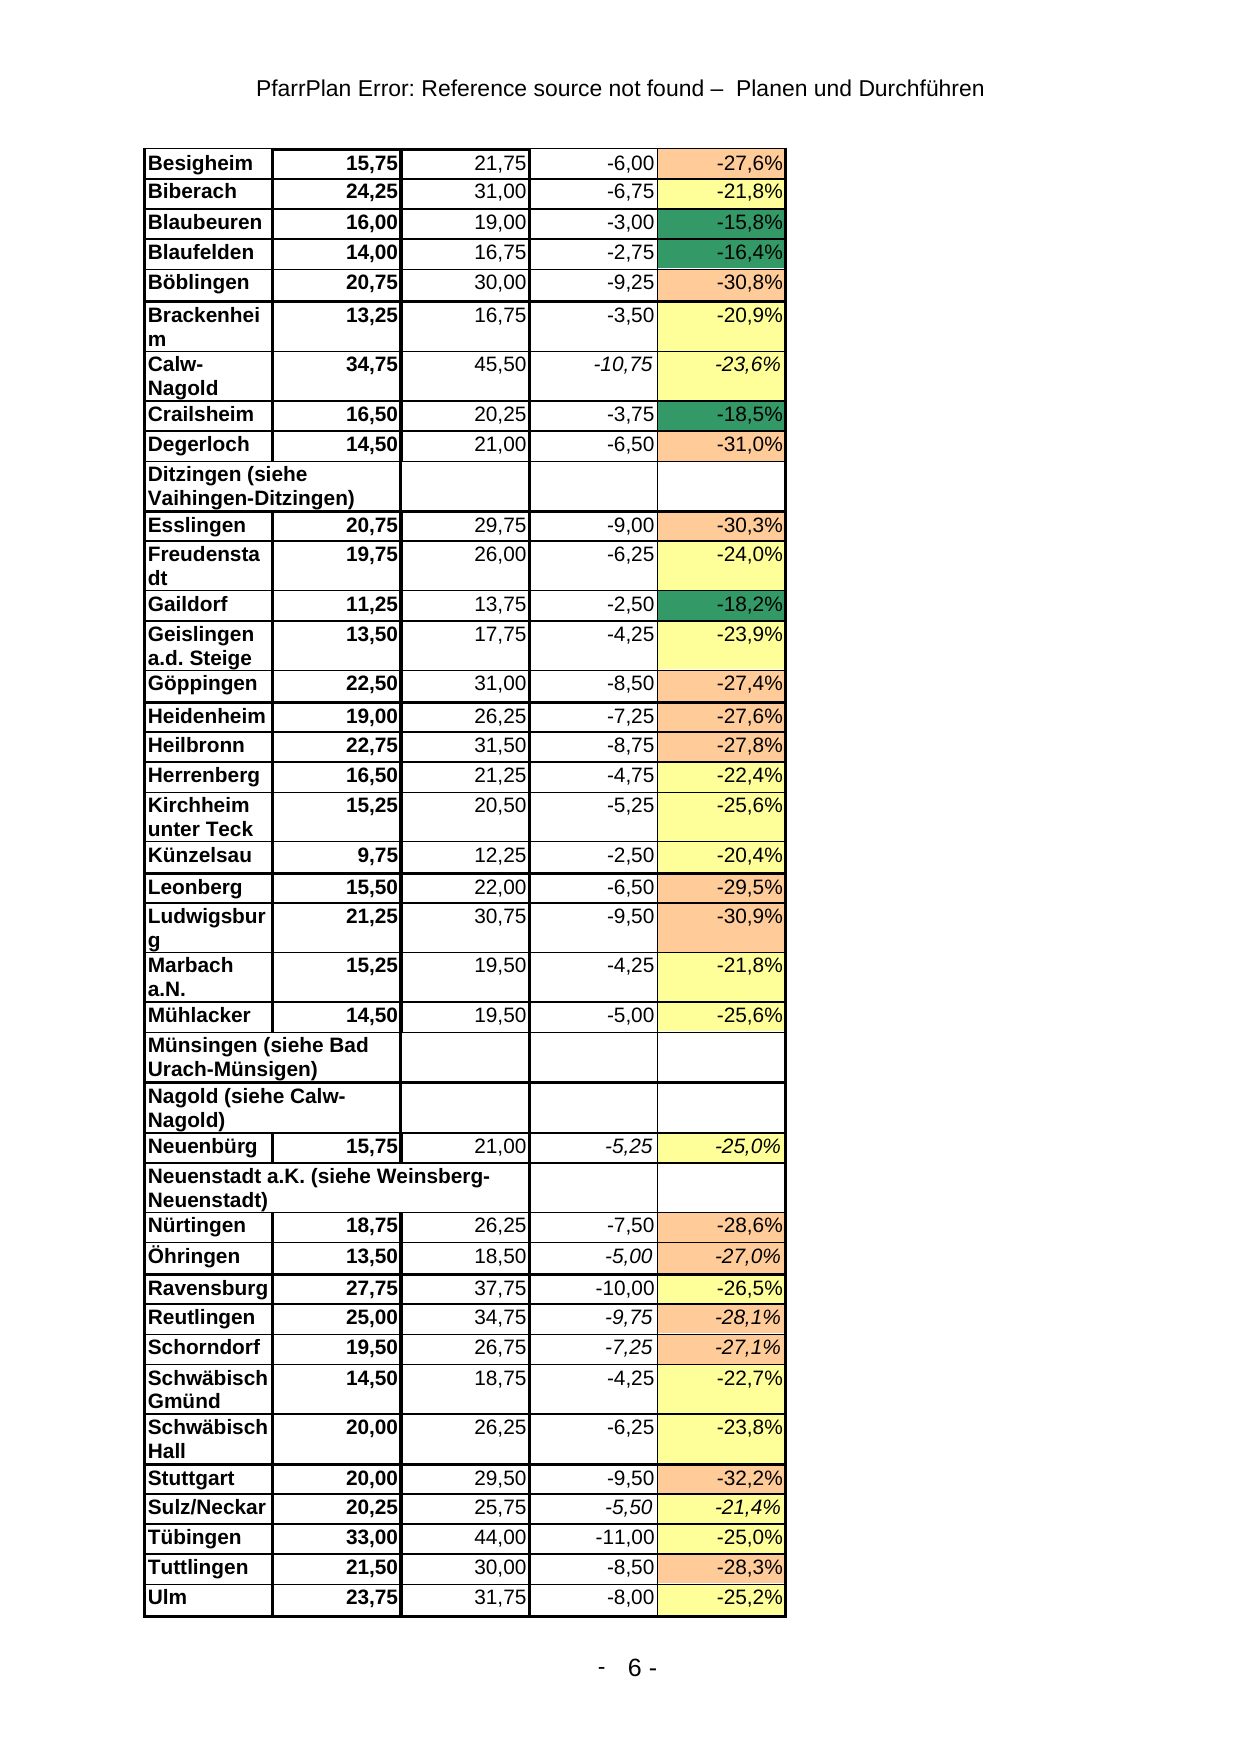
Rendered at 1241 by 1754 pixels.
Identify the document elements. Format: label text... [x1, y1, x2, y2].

table_cell 15,75 [274, 1134, 399, 1162]
table_cell 34,75 [403, 1305, 528, 1333]
table_cell Schwäbisch Hall [146, 1415, 271, 1463]
table_cell [658, 1084, 784, 1132]
table_cell 37,75 [403, 1276, 528, 1303]
table_cell 25,00 [274, 1305, 399, 1333]
table_cell Böblingen [146, 270, 271, 300]
table_cell Göppingen [146, 671, 271, 701]
table_cell -9,00 [531, 513, 657, 540]
table_cell 19,50 [274, 1335, 399, 1364]
table_cell -28,3% [658, 1555, 784, 1583]
table_cell -9,25 [531, 270, 657, 300]
table_cell -5,00 [531, 1243, 657, 1273]
table_cell 13,75 [403, 591, 528, 620]
table_cell 9,75 [274, 842, 399, 872]
table_cell [658, 462, 784, 510]
table_cell [402, 1033, 528, 1081]
table_cell Ravensburg [146, 1276, 271, 1303]
table_cell Herrenberg [146, 763, 271, 791]
table_cell Leonberg [146, 875, 271, 902]
table_cell -27,4% [658, 671, 784, 701]
table_cell 20,50 [403, 793, 528, 841]
table_cell 23,75 [274, 1585, 399, 1615]
table_cell 26,25 [403, 1213, 528, 1242]
table_cell -7,50 [531, 1213, 657, 1242]
table_cell Tuttlingen [146, 1555, 271, 1583]
table_cell 25,75 [403, 1495, 528, 1523]
table_cell Sulz/Neckar [146, 1495, 271, 1523]
table_cell 19,50 [403, 953, 528, 1001]
table_cell -5,25 [531, 793, 657, 841]
table_cell 21,50 [274, 1555, 399, 1583]
table_cell -9,50 [531, 1466, 657, 1493]
table_cell 20,75 [274, 270, 399, 300]
table_cell Öhringen [146, 1243, 271, 1273]
table_cell Blaubeuren [146, 210, 271, 238]
table_cell [658, 1033, 784, 1081]
table_cell 18,75 [403, 1365, 528, 1413]
table_cell 21,25 [274, 904, 399, 952]
table_cell -30,9% [658, 904, 784, 952]
table_cell -5,00 [531, 1003, 657, 1031]
table_cell Reutlingen [146, 1305, 271, 1333]
table_cell 16,00 [274, 210, 399, 238]
table_cell -27,8% [658, 733, 784, 761]
table_cell 12,25 [403, 842, 528, 872]
table_cell Brackenheim [146, 303, 271, 351]
table_cell 21,75 [403, 151, 528, 178]
table_cell 27,75 [274, 1276, 399, 1303]
table_cell [531, 1164, 657, 1212]
table_cell 15,50 [274, 875, 399, 902]
table_cell -5,50 [531, 1495, 657, 1523]
table_cell Calw-Nagold [146, 352, 271, 400]
table_cell -26,5% [658, 1276, 784, 1303]
table_cell Crailsheim [146, 402, 271, 430]
table_cell -27,0% [658, 1243, 784, 1273]
table_cell Degerloch [146, 432, 271, 461]
table_cell -25,6% [658, 1003, 784, 1031]
table_cell 21,00 [403, 1134, 528, 1162]
table_cell -25,6% [658, 793, 784, 841]
table_cell -7,25 [531, 1335, 657, 1364]
table_cell Gaildorf [146, 591, 271, 620]
table_cell 31,50 [403, 733, 528, 761]
table_cell 31,00 [403, 671, 528, 701]
table_cell Marbach a.N. [146, 953, 271, 1001]
table_cell -10,75 [531, 352, 657, 400]
table_cell 13,50 [274, 622, 399, 669]
table_cell 33,00 [274, 1525, 399, 1553]
table_cell Neuenbürg [146, 1134, 271, 1162]
table_cell -15,8% [658, 210, 784, 238]
table_cell -18,5% [658, 402, 784, 430]
table_cell 14,50 [274, 432, 399, 461]
table_cell Stuttgart [146, 1466, 271, 1493]
table_cell 30,75 [403, 904, 528, 952]
table_cell Nürtingen [146, 1213, 271, 1242]
table_cell -16,4% [658, 240, 784, 268]
table_cell 13,50 [274, 1243, 399, 1273]
table_cell 44,00 [403, 1525, 528, 1553]
table_cell -4,25 [531, 622, 657, 669]
table_cell -27,1% [658, 1335, 784, 1364]
table_cell Neuenstadt a.K. (siehe Weinsberg-Neuenstadt) [146, 1164, 528, 1212]
table_cell Nagold (siehe Calw-Nagold) [146, 1084, 399, 1132]
table_cell Ulm [146, 1585, 271, 1615]
table_cell Mühlacker [146, 1003, 271, 1031]
table_cell -27,6% [658, 149, 784, 178]
table_cell Heidenheim [146, 704, 271, 731]
table_cell 20,75 [274, 513, 399, 540]
table_cell [402, 1084, 528, 1132]
table_cell -4,75 [531, 763, 657, 791]
table_cell 22,50 [274, 671, 399, 701]
table_cell 16,50 [274, 402, 399, 430]
table_cell -30,8% [658, 270, 784, 300]
table_cell Ludwigsburg [146, 904, 271, 952]
table_cell 29,75 [403, 513, 528, 540]
table_cell -28,1% [658, 1305, 784, 1333]
table_cell -4,25 [531, 1365, 657, 1413]
table_cell 16,75 [403, 240, 528, 268]
table_cell Schwäbisch Gmünd [146, 1365, 271, 1413]
table_cell -8,75 [531, 733, 657, 761]
table_cell -23,8% [658, 1415, 784, 1463]
table_cell 21,00 [403, 432, 528, 461]
table_cell Biberach [146, 180, 271, 208]
table_cell -7,25 [531, 704, 657, 731]
table_cell 11,25 [274, 591, 399, 620]
table_cell -4,25 [531, 953, 657, 1001]
table_cell 22,75 [274, 733, 399, 761]
table_cell -9,50 [531, 904, 657, 952]
table_cell -20,4% [658, 842, 784, 872]
table_cell Schorndorf [146, 1335, 271, 1364]
table_cell Kirchheim unter Teck [146, 793, 271, 841]
table_cell Ditzingen (siehe Vaihingen-Ditzingen) [146, 462, 399, 510]
table_cell 16,75 [403, 303, 528, 351]
table_cell 26,00 [403, 542, 528, 590]
table_cell 19,50 [403, 1003, 528, 1031]
table_cell -30,3% [658, 513, 784, 540]
table_cell 20,25 [274, 1495, 399, 1523]
table_cell -22,4% [658, 763, 784, 791]
table_cell 30,00 [403, 270, 528, 300]
table_cell 31,75 [403, 1585, 528, 1615]
table_cell 26,75 [403, 1335, 528, 1364]
table_cell 21,25 [403, 763, 528, 791]
table_cell [658, 1164, 784, 1212]
table_cell -6,50 [531, 875, 657, 902]
table_cell 22,00 [403, 875, 528, 902]
table_cell 14,00 [274, 240, 399, 268]
table_cell Tübingen [146, 1525, 271, 1553]
table_cell 18,50 [403, 1243, 528, 1273]
table_cell 20,00 [274, 1466, 399, 1493]
table_cell -20,9% [658, 303, 784, 351]
table_cell -2,50 [531, 591, 657, 620]
table_cell 14,50 [274, 1003, 399, 1031]
table_cell 24,25 [274, 180, 399, 208]
table_cell 14,50 [274, 1365, 399, 1413]
table_cell 30,00 [403, 1555, 528, 1583]
table_cell -3,00 [531, 210, 657, 238]
table_cell -25,0% [658, 1134, 784, 1162]
table_cell [531, 1084, 657, 1132]
table_cell -32,2% [658, 1466, 784, 1493]
table_cell -25,0% [658, 1525, 784, 1553]
table_cell -9,75 [531, 1305, 657, 1333]
table_cell -2,50 [531, 842, 657, 872]
table_cell -23,9% [658, 622, 784, 669]
table_cell -28,6% [658, 1213, 784, 1242]
table_cell 26,25 [403, 1415, 528, 1463]
table_cell -8,00 [531, 1585, 657, 1615]
table_cell 34,75 [274, 352, 399, 400]
table_cell -31,0% [658, 432, 784, 461]
table_cell -18,2% [658, 591, 784, 620]
table_cell 26,25 [403, 704, 528, 731]
table_cell 19,75 [274, 542, 399, 590]
table_cell -6,00 [531, 149, 657, 178]
table_cell Esslingen [146, 513, 271, 540]
table_cell -25,2% [658, 1585, 784, 1615]
table_cell -2,75 [531, 240, 657, 268]
table_cell 29,50 [403, 1466, 528, 1493]
table_cell -21,8% [658, 953, 784, 1001]
table_cell 15,25 [274, 793, 399, 841]
table_cell -6,25 [531, 542, 657, 590]
table_cell -29,5% [658, 875, 784, 902]
table_cell Besigheim [146, 149, 271, 178]
table_cell -5,25 [531, 1134, 657, 1162]
table_cell -23,6% [658, 352, 784, 400]
table_cell -8,50 [531, 1555, 657, 1583]
table_cell 19,00 [403, 210, 528, 238]
table_cell Münsingen (siehe Bad Urach-Münsigen) [146, 1033, 399, 1081]
table_cell -3,75 [531, 402, 657, 430]
table_cell -10,00 [531, 1276, 657, 1303]
table_cell 20,00 [274, 1415, 399, 1463]
table_cell Heilbronn [146, 733, 271, 761]
table_cell Künzelsau [146, 842, 271, 872]
table_cell -21,4% [658, 1495, 784, 1523]
table_cell Freudenstadt [146, 542, 271, 590]
table_cell 15,25 [274, 953, 399, 1001]
table_cell 20,25 [403, 402, 528, 430]
table_cell 17,75 [403, 622, 528, 669]
table_cell 31,00 [403, 180, 528, 208]
table_cell -21,8% [658, 180, 784, 208]
table_cell 16,50 [274, 763, 399, 791]
table_cell 15,75 [274, 151, 399, 178]
table_cell 45,50 [403, 352, 528, 400]
table_cell 19,00 [274, 704, 399, 731]
table_cell -27,6% [658, 704, 784, 731]
table_cell -22,7% [658, 1365, 784, 1413]
table_cell -24,0% [658, 542, 784, 590]
table_cell 18,75 [274, 1213, 399, 1242]
table_cell -6,75 [531, 180, 657, 208]
table_cell [402, 462, 528, 510]
table_cell [531, 462, 657, 510]
table_cell 13,25 [274, 303, 399, 351]
table_cell Blaufelden [146, 240, 271, 268]
table_cell -3,50 [531, 303, 657, 351]
table_cell -6,25 [531, 1415, 657, 1463]
table_cell Geislingen a.d. Steige [146, 622, 271, 669]
table_cell -6,50 [531, 432, 657, 461]
table_cell -8,50 [531, 671, 657, 701]
table_cell -11,00 [531, 1525, 657, 1553]
table_cell [531, 1033, 657, 1081]
